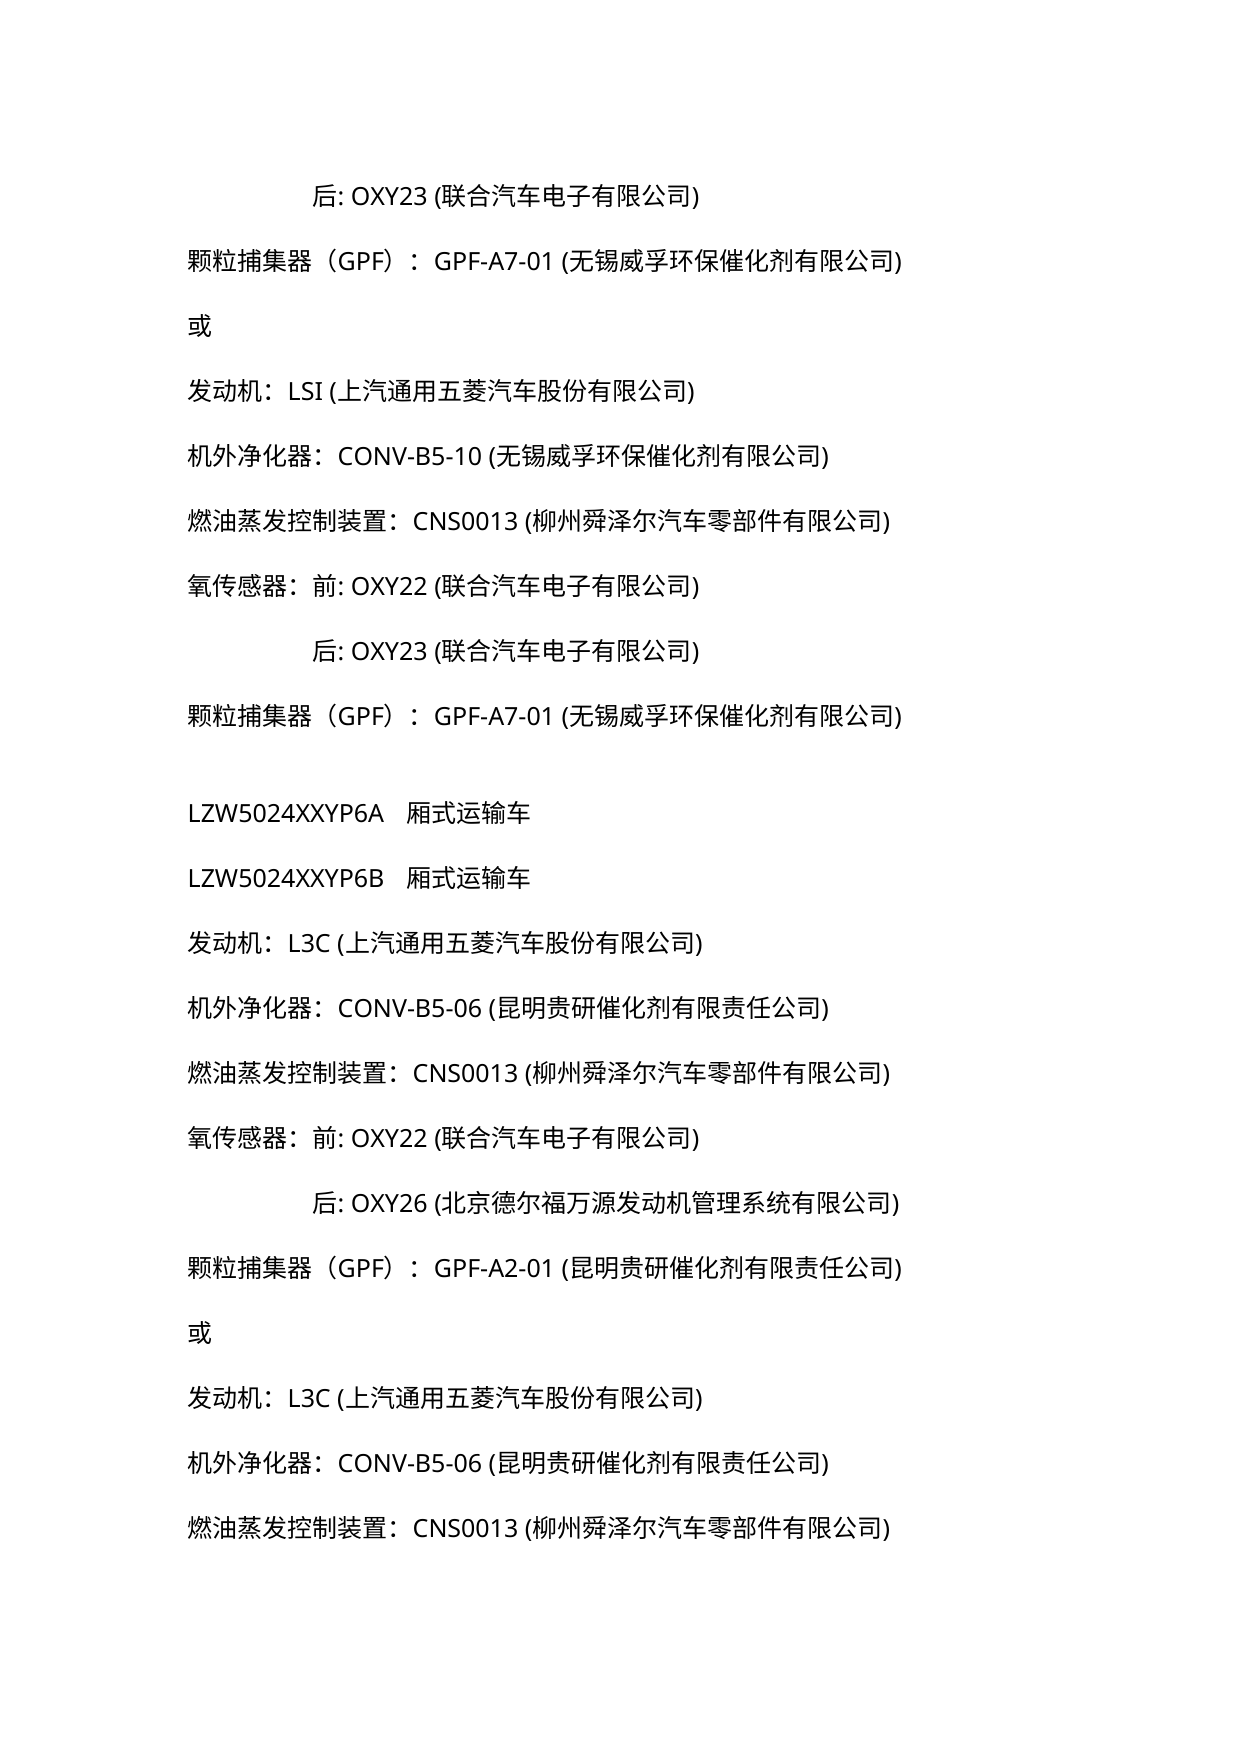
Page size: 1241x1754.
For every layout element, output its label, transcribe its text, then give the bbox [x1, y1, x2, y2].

text 后: OXY26 (北京德尔福万源发动机管理系统有限公司) [187, 1169, 1053, 1234]
text 机外净化器：CONV-B5-06 (昆明贵研催化剂有限责任公司) [187, 1429, 1053, 1494]
text 氧传感器：前: OXY22 (联合汽车电子有限公司) [187, 1104, 1053, 1169]
text LZW5024XXYP6A 厢式运输车 [187, 779, 1053, 844]
text 机外净化器：CONV-B5-06 (昆明贵研催化剂有限责任公司) [187, 974, 1053, 1039]
text 发动机：L3C (上汽通用五菱汽车股份有限公司) [187, 909, 1053, 974]
text 颗粒捕集器（GPF）：GPF-A7-01 (无锡威孚环保催化剂有限公司) [187, 682, 1053, 747]
text 或 [187, 292, 1053, 357]
text 颗粒捕集器（GPF）：GPF-A7-01 (无锡威孚环保催化剂有限公司) [187, 227, 1053, 292]
text 燃油蒸发控制装置：CNS0013 (柳州舜泽尔汽车零部件有限公司) [187, 1494, 1053, 1559]
text 颗粒捕集器（GPF）：GPF-A2-01 (昆明贵研催化剂有限责任公司) [187, 1234, 1053, 1299]
text 后: OXY23 (联合汽车电子有限公司) [187, 617, 1053, 682]
text 或 [187, 1299, 1053, 1364]
text LZW5024XXYP6B 厢式运输车 [187, 844, 1053, 909]
text 燃油蒸发控制装置：CNS0013 (柳州舜泽尔汽车零部件有限公司) [187, 1039, 1053, 1104]
text 发动机：LSI (上汽通用五菱汽车股份有限公司) [187, 357, 1053, 422]
text 燃油蒸发控制装置：CNS0013 (柳州舜泽尔汽车零部件有限公司) [187, 487, 1053, 552]
text 后: OXY23 (联合汽车电子有限公司) [187, 162, 1053, 227]
text 氧传感器：前: OXY22 (联合汽车电子有限公司) [187, 552, 1053, 617]
text 发动机：L3C (上汽通用五菱汽车股份有限公司) [187, 1364, 1053, 1429]
text 机外净化器：CONV-B5-10 (无锡威孚环保催化剂有限公司) [187, 422, 1053, 487]
